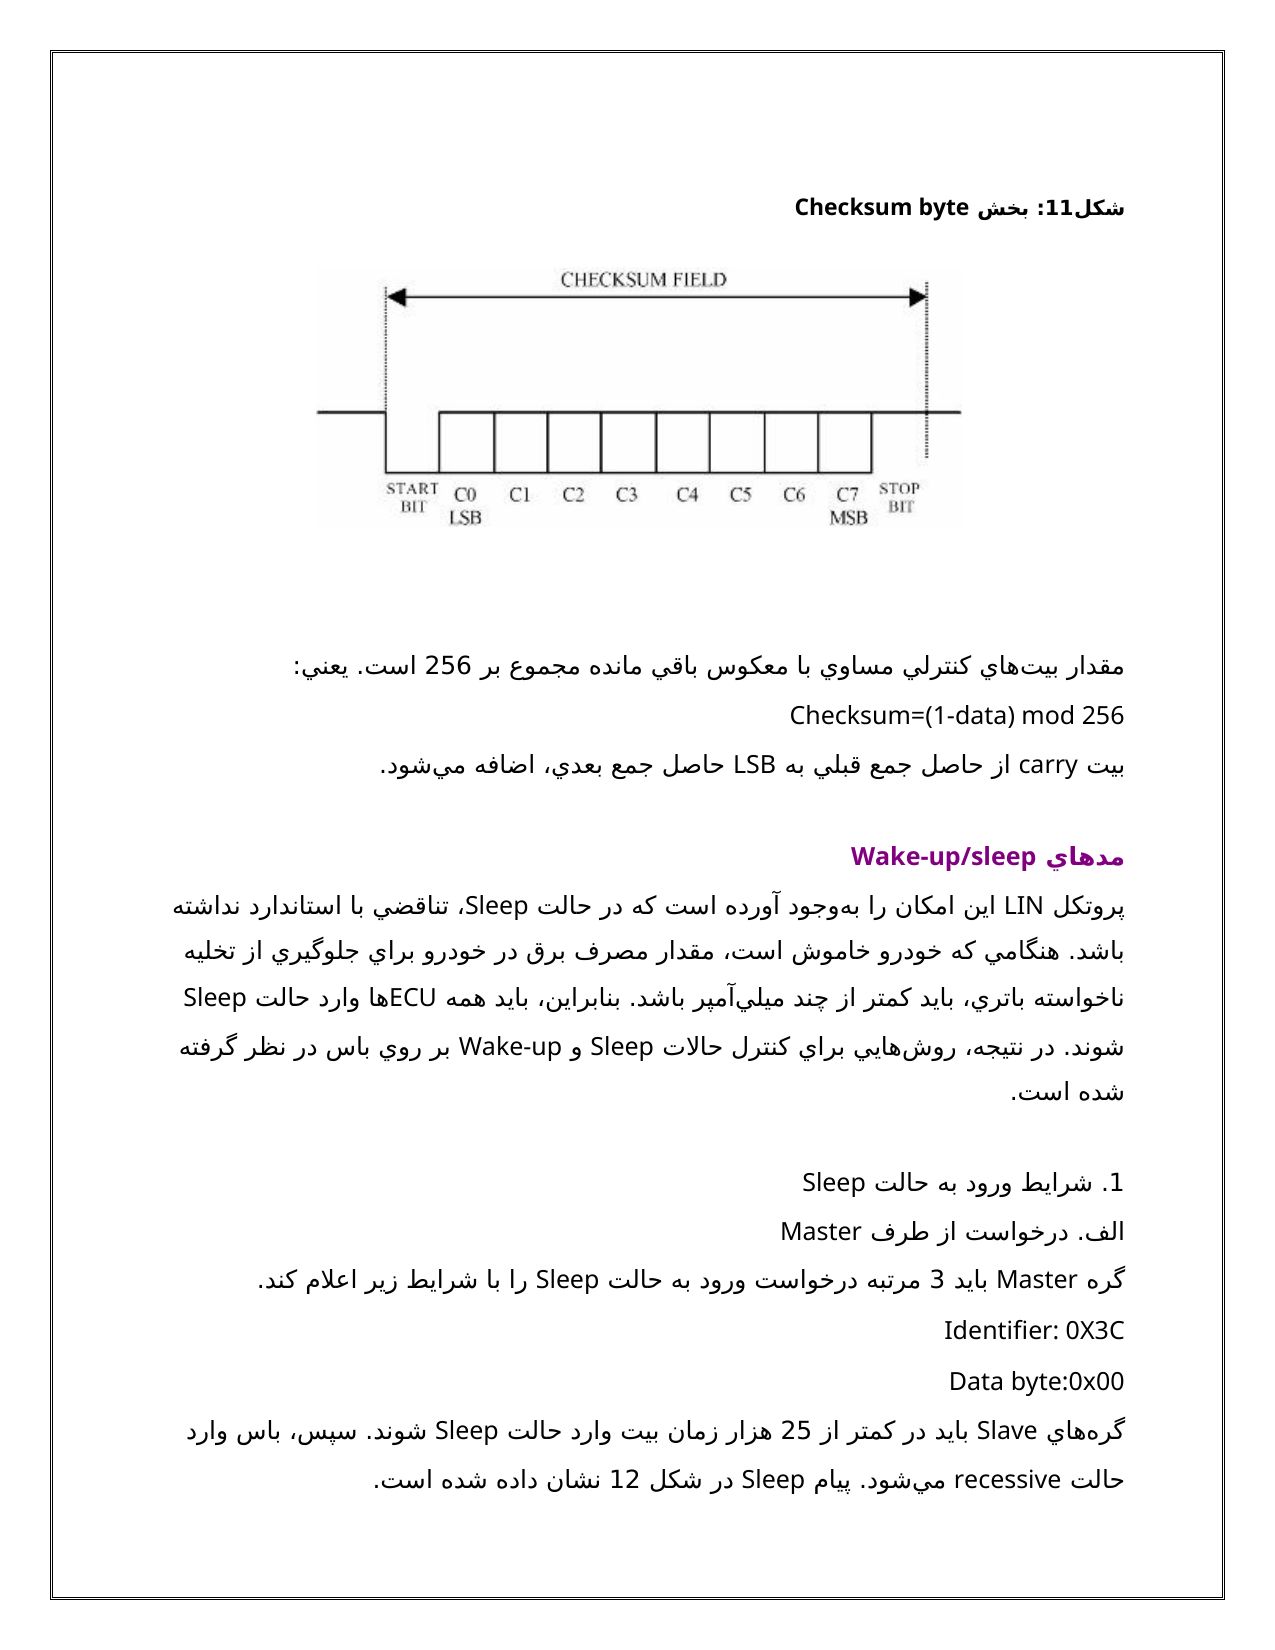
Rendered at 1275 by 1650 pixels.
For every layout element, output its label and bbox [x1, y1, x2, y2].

table_header [313, 267, 962, 540]
text [150, 150, 1125, 222]
text [150, 569, 1125, 1495]
picture [315, 267, 963, 527]
